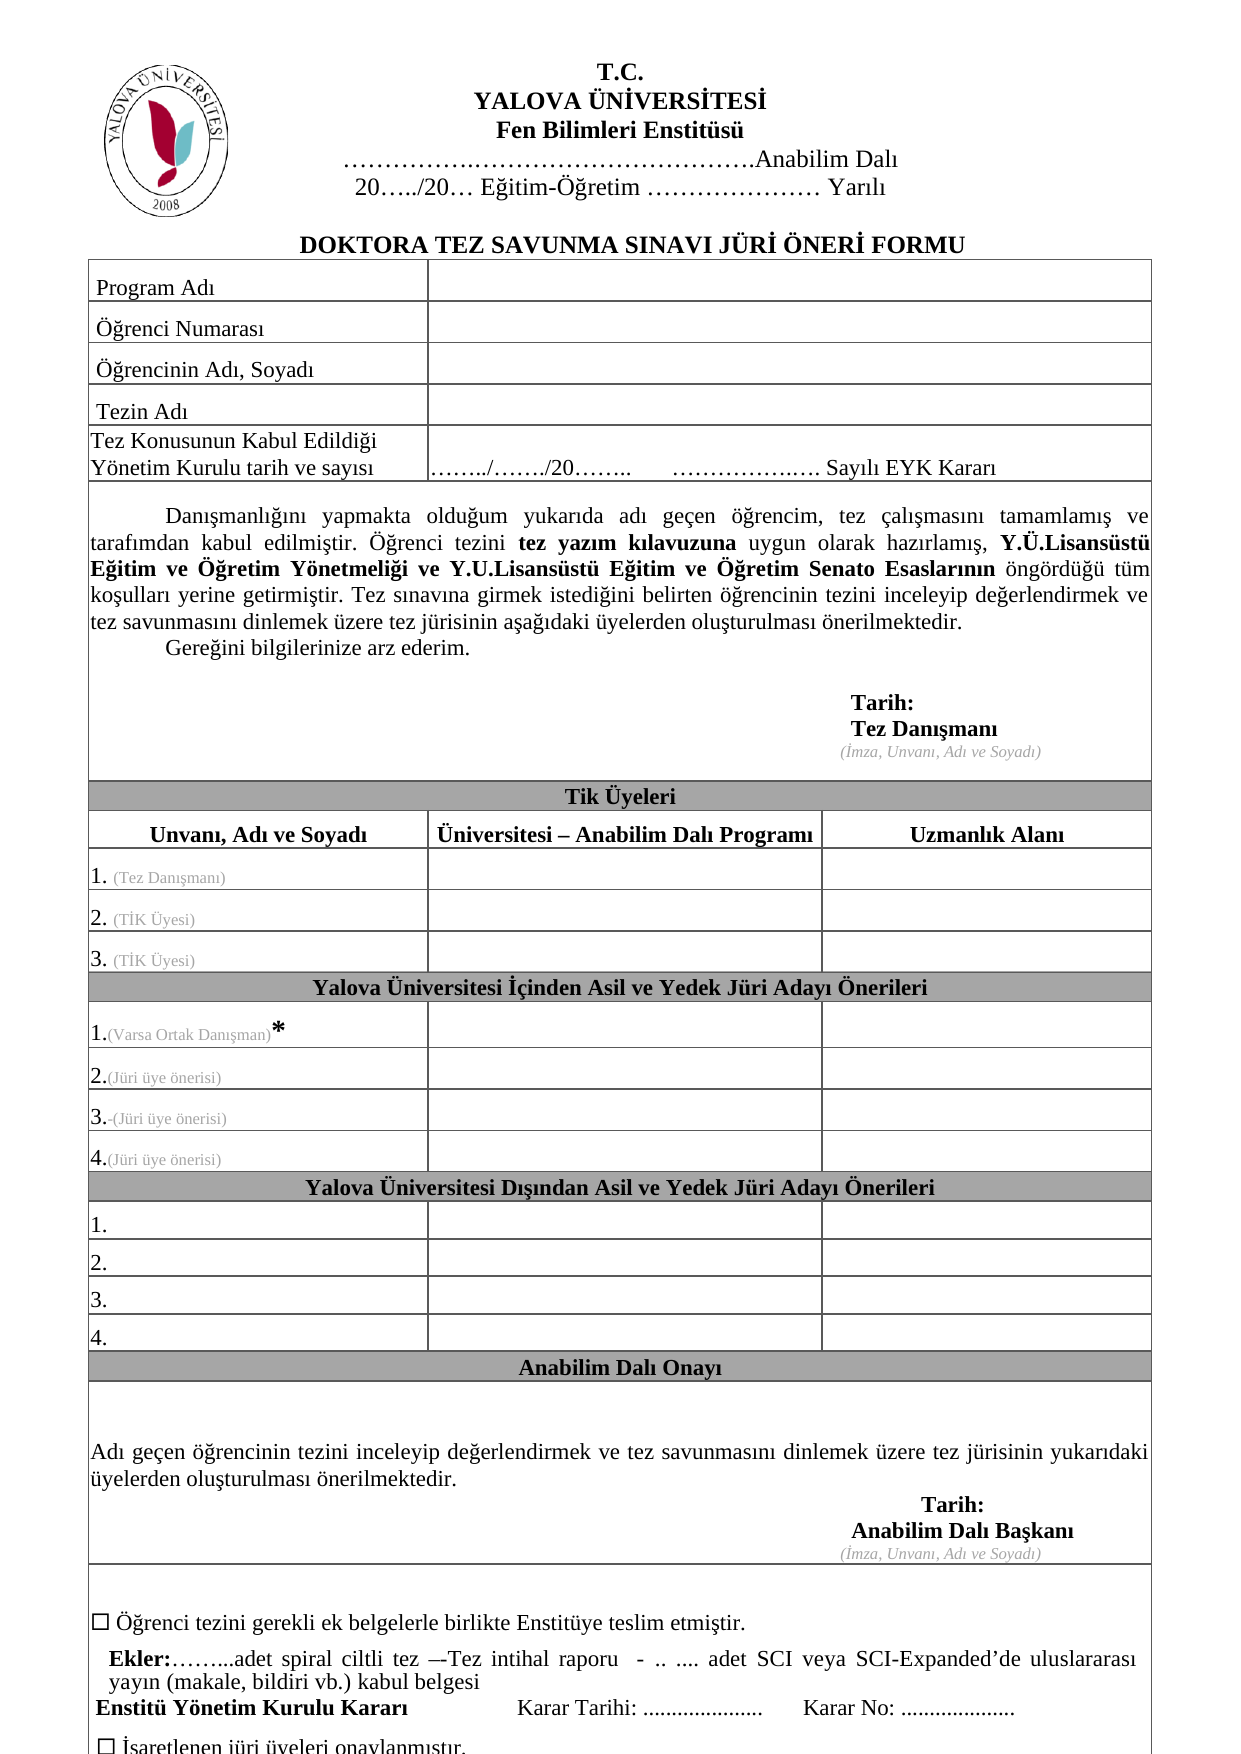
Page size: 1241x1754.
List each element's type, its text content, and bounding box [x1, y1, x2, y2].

table_cell Uzmanlık Alanı [823, 811, 1151, 847]
table_cell [429, 1090, 821, 1129]
table_cell [823, 1131, 1151, 1171]
table_cell [823, 1002, 1151, 1047]
table_cell [823, 849, 1151, 889]
table_cell 1. [89, 1202, 427, 1238]
table_header T.C. YALOVA ÜNİVERSİTESİ Fen Bilimleri Enstitüsü …………….…………………………….Anabilim Dalı 20…../20… Eğitim-Öğretim ………………… Yarılı DOKTORA TEZ SAVUNMA SINAVI JÜRİ ÖNERİ FORMU [89, 0, 1152, 259]
table_cell [823, 890, 1151, 930]
table_cell 2. [89, 1240, 427, 1275]
table_cell [429, 1048, 821, 1088]
table_cell [429, 302, 1151, 341]
table_cell [429, 890, 821, 930]
table_cell [429, 932, 821, 971]
table_cell [823, 1277, 1151, 1313]
table_cell [823, 1240, 1151, 1275]
table_cell [823, 1315, 1151, 1350]
table_cell [823, 1090, 1151, 1129]
table_cell 4. [89, 1315, 427, 1350]
table_cell 3. [89, 1277, 427, 1313]
table_cell Anabilim Dalı Onayı [89, 1352, 1151, 1380]
table_cell ……../……./20…….. …………….…. Sayılı EYK Kararı [429, 426, 1151, 480]
table_cell [429, 385, 1151, 424]
table_cell Yalova Üniversitesi İçinden Asil ve Yedek Jüri Adayı Önerileri [89, 973, 1151, 1001]
table_cell [823, 1202, 1151, 1238]
table_cell Tik Üyeleri [89, 782, 1151, 810]
table_cell Öğrenci tezini gerekli ek belgelerle birlikte Enstitüye teslim etmiştir. Ekler:……...adet spiral ciltli tez –-Tez intihal raporu - .. .... adet SCI veya SCI-Expanded’de uluslararası yayın (makale, bildiri vb.) kabul belgesi Enstitü Yönetim Kurulu Kararı Karar Tarihi: ..................... Karar No: .................... İşaretlenen jüri üyeleri onaylanmıştır. Jüride kararda açıklandığı şekilde değişiklik yapılmıştır. AÇIKLAMA : Tarih: Enstitü Müdürü (İmza, Unvanı, Adı ve Soyadı) [89, 1565, 1151, 1754]
table_cell Tez Konusunun Kabul Edildiği Yönetim Kurulu tarih ve sayısı [89, 426, 427, 480]
table_cell [429, 260, 1151, 300]
table_cell Danışmanlığını yapmakta olduğum yukarıda adı geçen öğrencim, tez çalışmasını tamamlamış ve tarafımdan kabul edilmiştir. Öğrenci tezini tez yazım kılavuzuna uygun olarak hazırlamış, Y.Ü.Lisansüstü Eğitim ve Öğretim Yönetmeliği ve Y.U.Lisansüstü Eğitim ve Öğretim Senato Esaslarının öngördüğü tüm koşulları yerine getirmiştir. Tez sınavına girmek istediğini belirten öğrencinin tezini inceleyip değerlendirmek ve tez savunmasını dinlemek üzere tez jürisinin aşağıdaki üyelerden oluşturulması önerilmektedir. Gereğini bilgilerinize arz ederim. Tarih: Tez Danışmanı (İmza, Unvanı, Adı ve Soyadı) [89, 482, 1151, 780]
table_cell [429, 1002, 821, 1047]
table_cell 3. (TİK Üyesi) [89, 932, 427, 971]
table_cell [429, 849, 821, 889]
table_cell 4.(Jüri üye önerisi) [89, 1131, 427, 1171]
table_cell 1.(Varsa Ortak Danışman)* [89, 1002, 427, 1047]
table_cell Adı geçen öğrencinin tezini inceleyip değerlendirmek ve tez savunmasını dinlemek üzere tez jürisinin yukarıdaki üyelerden oluşturulması önerilmektedir. Tarih: Anabilim Dalı Başkanı (İmza, Unvanı, Adı ve Soyadı) [89, 1382, 1151, 1563]
table_cell [823, 932, 1151, 971]
table_cell [823, 1048, 1151, 1088]
table_cell Tezin Adı [89, 385, 427, 424]
table_cell 1. (Tez Danışmanı) [89, 849, 427, 889]
table_cell [429, 1131, 821, 1171]
table_cell [429, 1315, 821, 1350]
table_cell Unvanı, Adı ve Soyadı [89, 811, 427, 847]
table_cell Öğrencinin Adı, Soyadı [89, 343, 427, 383]
table_cell [429, 343, 1151, 383]
table_cell 3.-(Jüri üye önerisi) [89, 1090, 427, 1129]
table_cell Yalova Üniversitesi Dışından Asil ve Yedek Jüri Adayı Önerileri [89, 1172, 1151, 1200]
picture [103, 65, 229, 217]
table_cell [429, 1277, 821, 1313]
table_cell [429, 1202, 821, 1238]
table_cell Öğrenci Numarası [89, 302, 427, 341]
table_cell [429, 1240, 821, 1275]
table_cell 2. (TİK Üyesi) [89, 890, 427, 930]
table_cell Program Adı [89, 260, 427, 300]
table_cell Üniversitesi – Anabilim Dalı Programı [429, 811, 821, 847]
table_cell 2.(Jüri üye önerisi) [89, 1048, 427, 1088]
